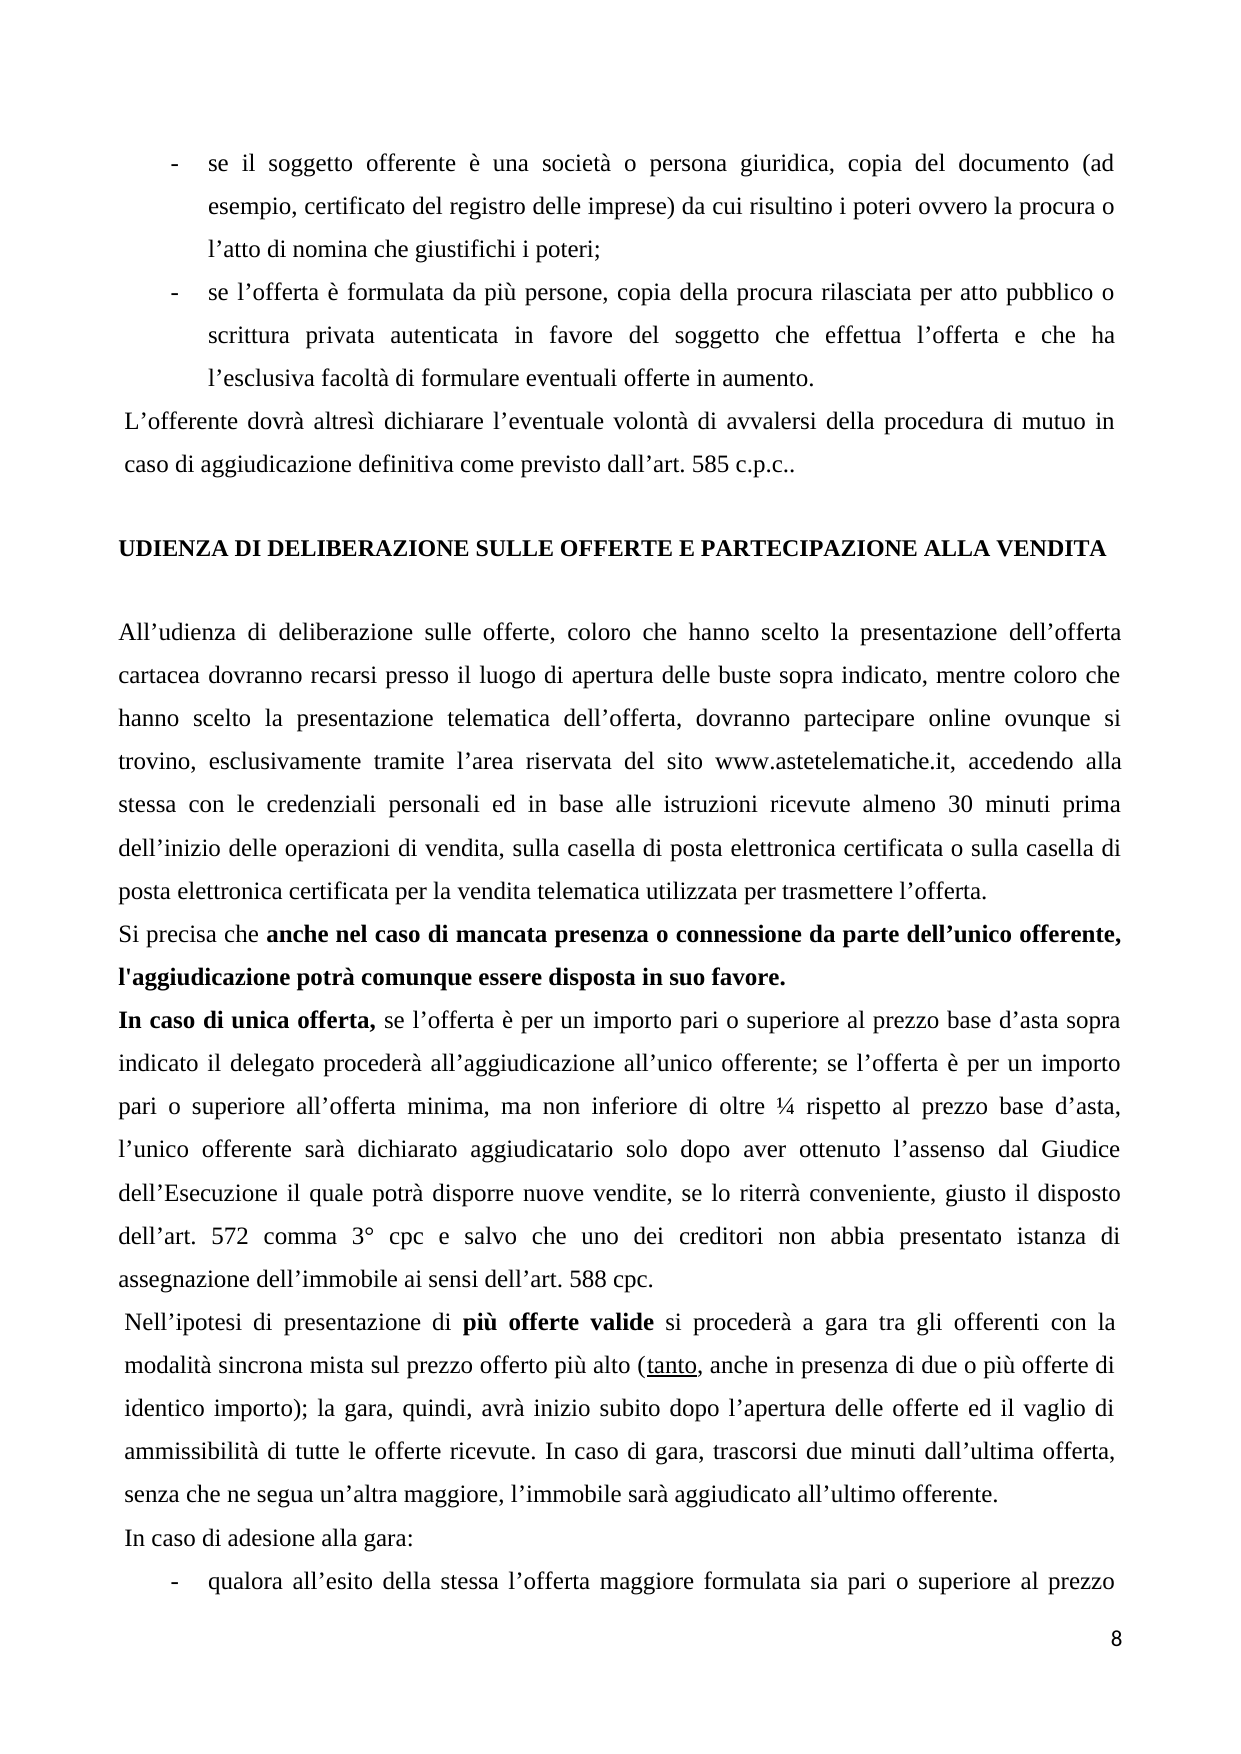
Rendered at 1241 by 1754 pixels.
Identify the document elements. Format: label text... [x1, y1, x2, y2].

text In caso di unica offerta, se l’offerta è per un importo pari o superiore al prezzo base d’asta sopra indicato il delegato procederà all’aggiudicazione all’unico offerente; se l’offerta è per un importo pari o superiore all’offerta minima, ma non inferiore di oltre ¼ rispetto al prezzo base d’asta, l’unico offerente sarà dichiarato aggiudicatario solo dopo aver ottenuto l’assenso dal Giudice dell’Esecuzione il quale potrà disporre nuove vendite, se lo riterrà conveniente, giusto il disposto dell’art. 572 comma 3° cpc e salvo che uno dei creditori non abbia presentato istanza di assegnazione dell’immobile ai sensi dell’art. 588 cpc. [118, 1005, 1122, 1293]
text UDIENZA DI DELIBERAZIONE SULLE OFFERTE E PARTECIPAZIONE ALLA VENDITA [118, 534, 1122, 562]
text All’udienza di deliberazione sulle offerte, coloro che hanno scelto la presentazione dell’offerta cartacea dovranno recarsi presso il luogo di apertura delle buste sopra indicato, mentre coloro che hanno scelto la presentazione telematica dell’offerta, dovranno partecipare online ovunque si trovino, esclusivamente tramite l’area riservata del sito www.astetelematiche.it, accedendo alla stessa con le credenziali personali ed in base alle istruzioni ricevute almeno 30 minuti prima dell’inizio delle operazioni di vendita, sulla casella di posta elettronica certificata o sulla casella di posta elettronica certificata per la vendita telematica utilizzata per trasmettere l’offerta. [118, 617, 1122, 904]
text L’offerente dovrà altresì dichiarare l’eventuale volontà di avvalersi della procedura di mutuo in caso di aggiudicazione definitiva come previsto dall’art. 585 c.p.c.. [124, 406, 1116, 478]
list se l’offerta è formulata da più persone, copia della procura rilasciata per atto pubblico o scrittura privata autenticata in favore del soggetto che effettua l’offerta e che ha l’esclusiva facoltà di formulare eventuali offerte in aumento. [170, 277, 1116, 392]
text Nell’ipotesi di presentazione di più offerte valide si procederà a gara tra gli offerenti con la modalità sincrona mista sul prezzo offerto più alto (tanto, anche in presenza di due o più offerte di identico importo); la gara, quindi, avrà inizio subito dopo l’apertura delle offerte ed il vaglio di ammissibilità di tutte le offerte ricevute. In caso di gara, trascorsi due minuti dall’ultima offerta, senza che ne segua un’altra maggiore, l’immobile sarà aggiudicato all’ultimo offerente. [124, 1307, 1116, 1508]
text Si precisa che anche nel caso di mancata presenza o connessione da parte dell’unico offerente, l'aggiudicazione potrà comunque essere disposta in suo favore. [118, 919, 1122, 991]
list se il soggetto offerente è una società o persona giuridica, copia del documento (ad esempio, certificato del registro delle imprese) da cui risultino i poteri ovvero la procura o l’atto di nomina che giustifichi i poteri; [170, 148, 1116, 263]
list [170, 1566, 1116, 1594]
text In caso di adesione alla gara: [124, 1523, 1116, 1551]
